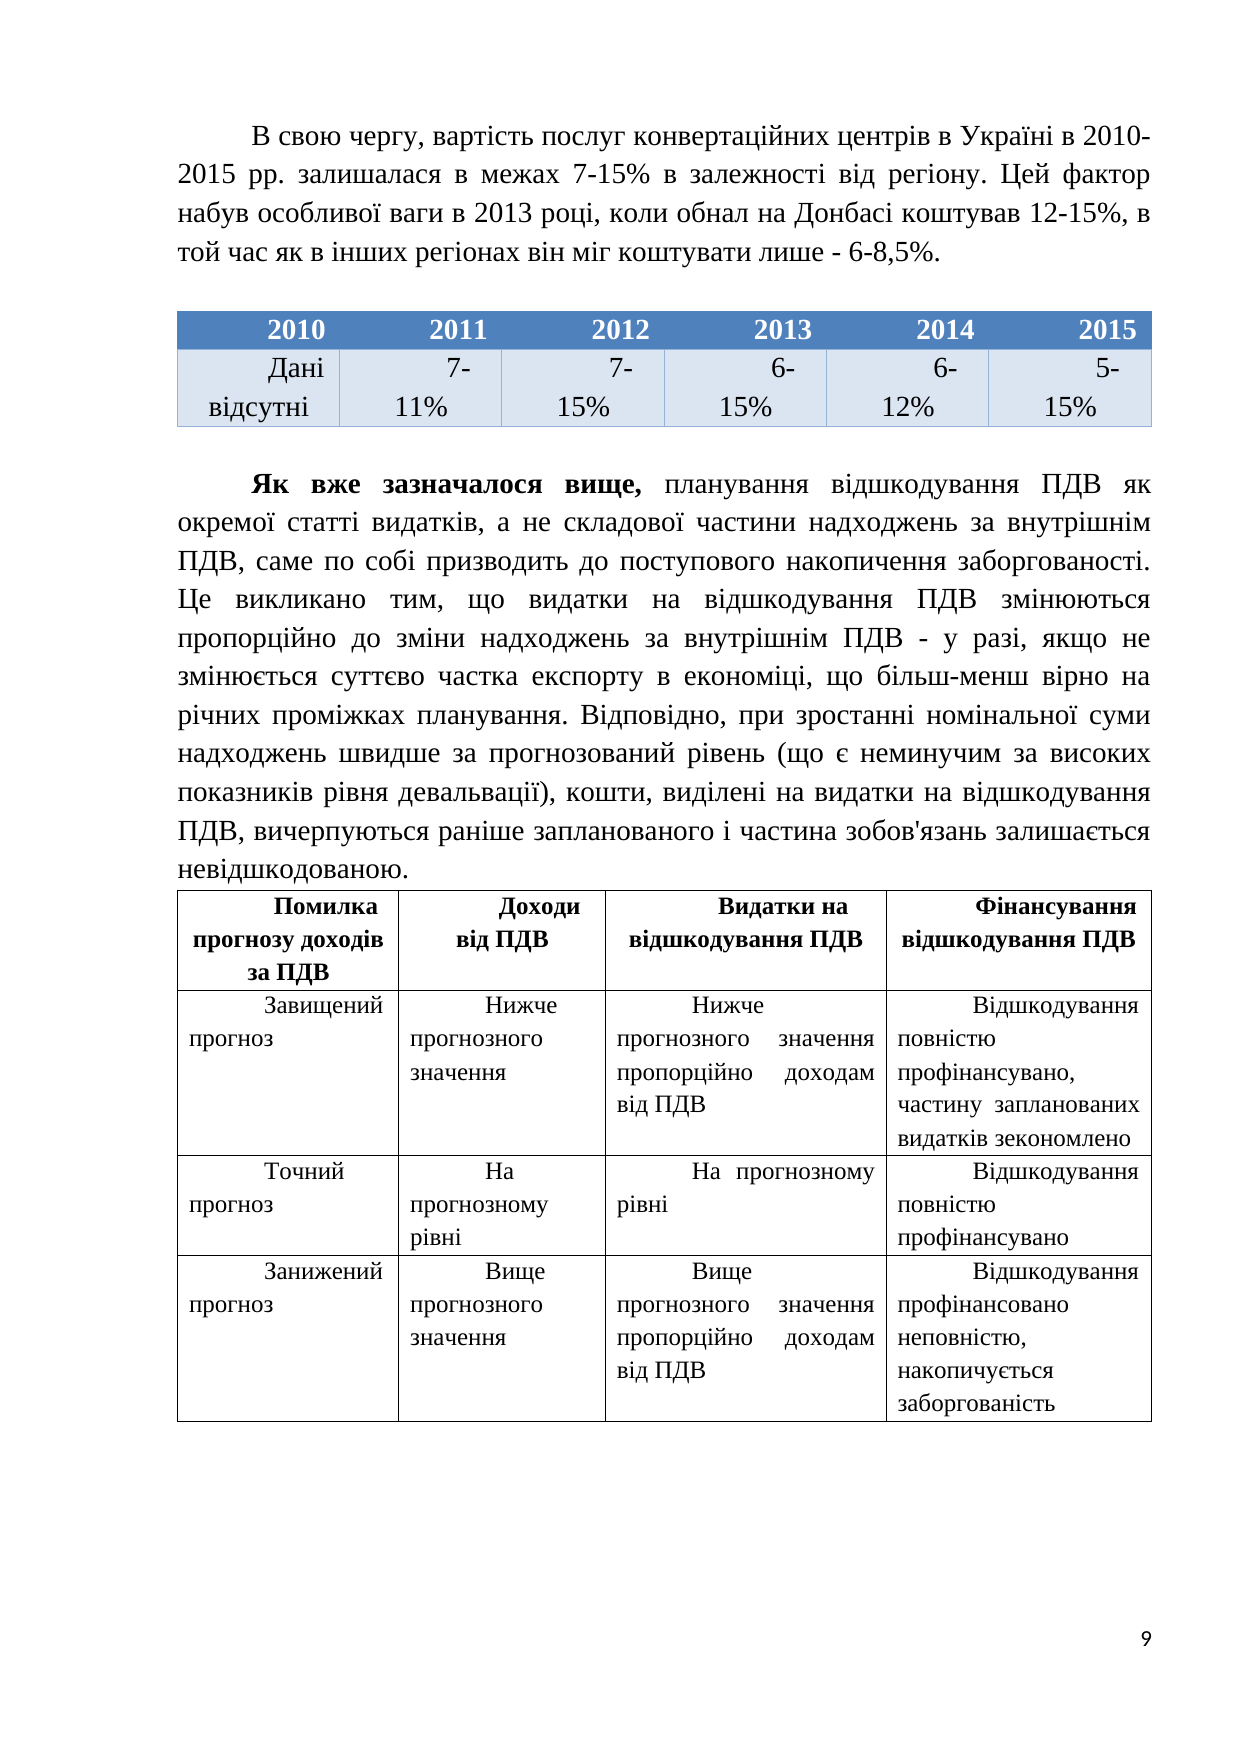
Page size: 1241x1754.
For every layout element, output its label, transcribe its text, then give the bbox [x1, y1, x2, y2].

table_header Фінансування відшкодування ПДВ [887, 891, 1151, 989]
table_cell Відшкодування повністю профінансувано [887, 1156, 1151, 1255]
table_header Видатки на відшкодування ПДВ [606, 891, 886, 989]
table_header 2012 [502, 312, 664, 349]
table_header Помилка прогнозу доходів за ПДВ [178, 891, 398, 989]
table_cell 7-11% [340, 350, 501, 426]
table_cell Відшкодування повністю профінансувано, частину запланованих видатків зекономлено [887, 991, 1151, 1155]
text Як вже зазначалося вище, планування відшкодування ПДВ як окремої статті видатків, а не складової частини надходжень за внутрішнім ПДВ, саме по собі призводить до поступового накопичення заборгованості. Це викликано тим, що видатки на відшкодування ПДВ змінюються пропорційно до зміни надходжень за внутрішнім ПДВ - у разі, якщо не змінюється суттєво частка експорту в економіці, що більш-менш вірно на річних проміжках планування. Відповідно, при зростанні номінальної суми надходжень швидше за прогнозований рівень (що є неминучим за високих показників рівня девальвації), кошти, виділені на видатки на відшкодування ПДВ, вичерпуються раніше запланованого і частина зобов'язань залишається невідшкодованою. [177, 466, 1152, 885]
table_cell 7-15% [502, 350, 664, 426]
table_cell 6-15% [665, 350, 826, 426]
table_cell Вище прогнозного значення [399, 1256, 605, 1421]
table_header 2014 [827, 312, 988, 349]
table_header Доходи від ПДВ [399, 891, 605, 989]
table_cell Дані відсутні [178, 350, 339, 426]
table_cell Відшкодування профінансовано неповністю, накопичується заборгованість [887, 1256, 1151, 1421]
table_cell Нижче прогнозного значення [399, 991, 605, 1155]
table_cell Вище прогнозного значення пропорційно доходам від ПДВ [606, 1256, 886, 1421]
table_cell На прогнозному рівні [606, 1156, 886, 1255]
table_cell Точний прогноз [178, 1156, 398, 1255]
table_cell Занижений прогноз [178, 1256, 398, 1421]
table_cell На прогнозному рівні [399, 1156, 605, 1255]
table_header 2015 [989, 312, 1151, 349]
table_header 2011 [340, 312, 501, 349]
table_cell Нижче прогнозного значення пропорційно доходам від ПДВ [606, 991, 886, 1155]
table_cell Завищений прогноз [178, 991, 398, 1155]
table_cell 6-12% [827, 350, 988, 426]
table_header 2013 [665, 312, 826, 349]
table_cell 5-15% [989, 350, 1151, 426]
text В свою чергу, вартість послуг конвертаційних центрів в Україні в 2010-2015 рр. залишалася в межах 7-15% в залежності від регіону. Цей фактор набув особливої ваги в 2013 році, коли обнал на Донбасі коштував 12-15%, в той час як в інших регіонах він міг коштувати лише - 6-8,5%. [177, 118, 1152, 267]
table_header 2010 [178, 312, 339, 349]
